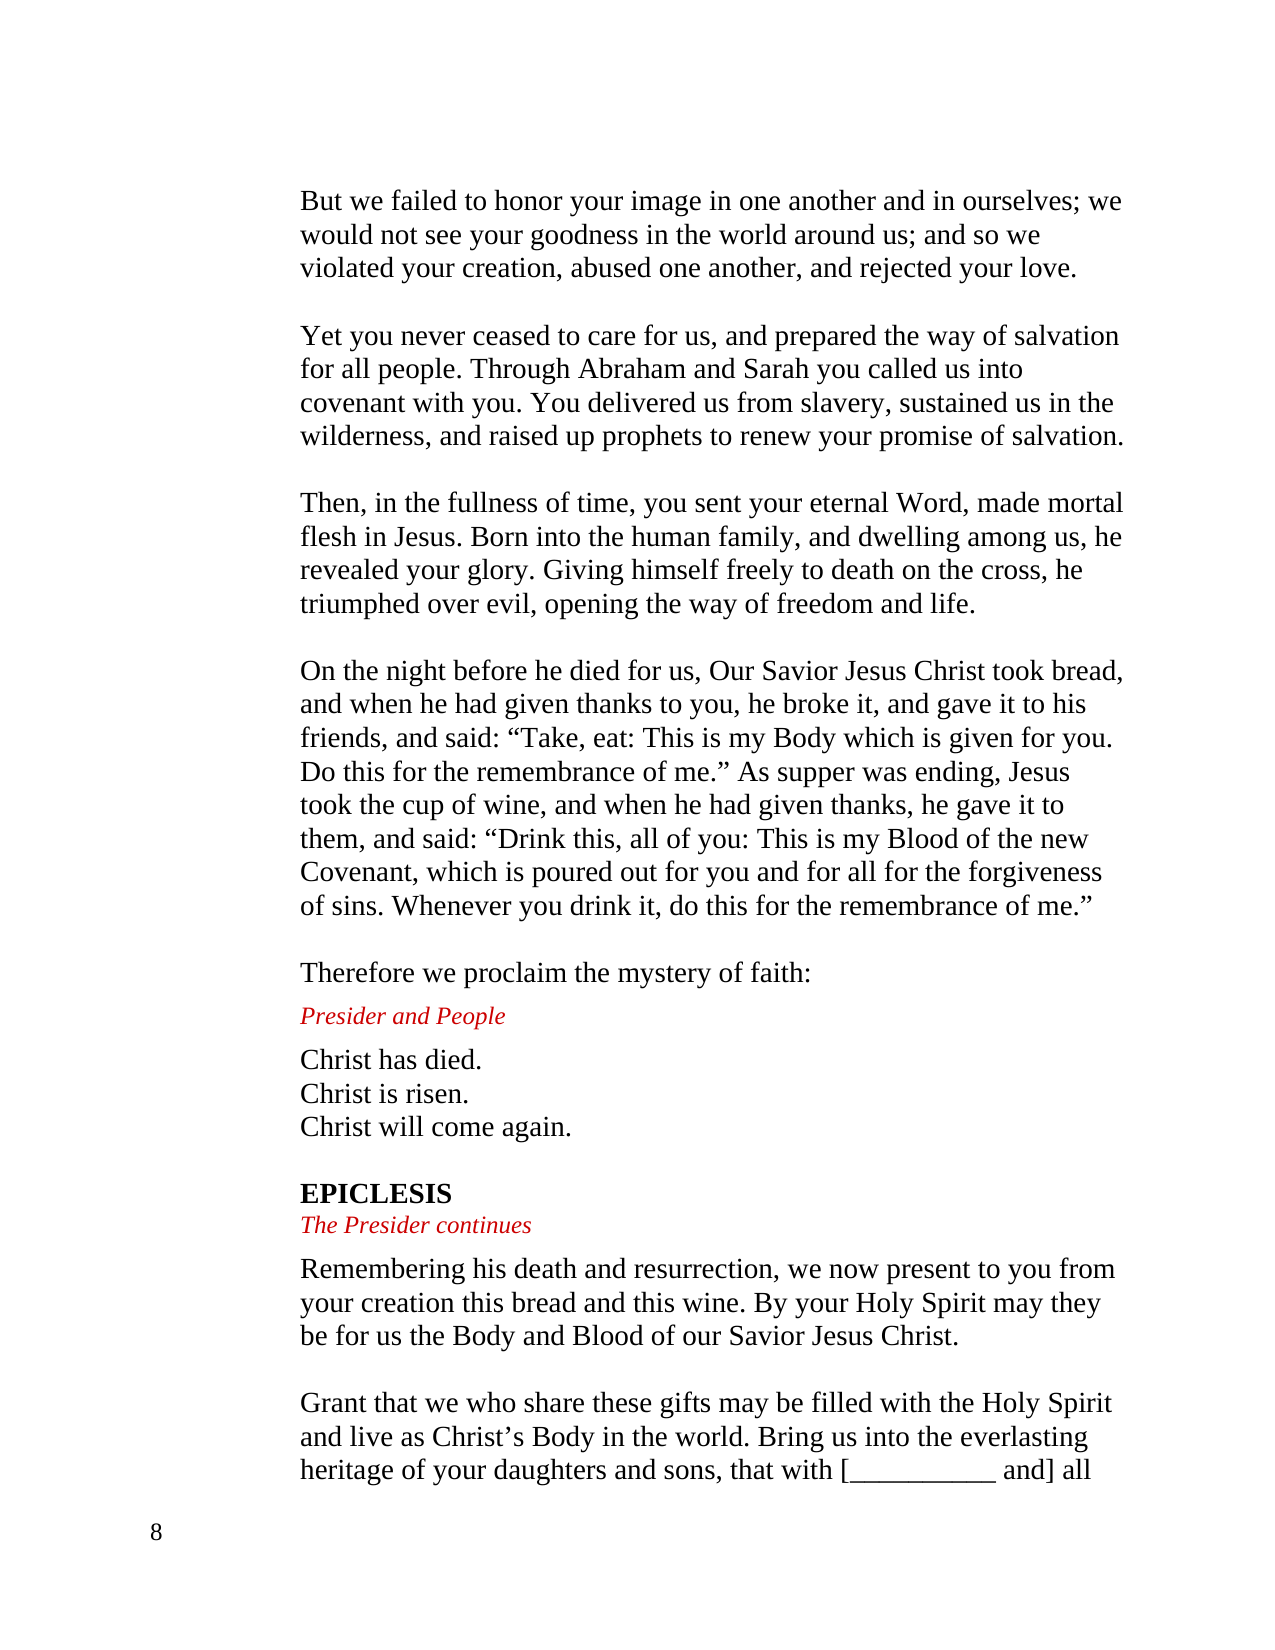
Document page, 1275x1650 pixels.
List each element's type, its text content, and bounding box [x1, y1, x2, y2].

text Epiclesis [300, 1176, 1125, 1210]
text Christ has died. [300, 1042, 1125, 1076]
text The Presider continues [300, 1210, 1125, 1239]
text Christ will come again. [300, 1109, 1125, 1143]
text Yet you never ceased to care for us, and prepared the way of salvation for all people. Through Abraham and Sarah you called us into covenant with you. You delivered us from slavery, sustained us in the wilderness, and raised up prophets to renew your promise of salvation. [300, 318, 1125, 452]
text Christ is risen. [300, 1076, 1125, 1109]
text Therefore we proclaim the mystery of faith: [300, 955, 1125, 988]
text But we failed to honor your image in one another and in ourselves; we would not see your goodness in the world around us; and so we violated your creation, abused one another, and rejected your love. [300, 183, 1125, 284]
text Remembering his death and resurrection, we now present to you from your creation this bread and this wine. By your Holy Spirit may they be for us the Body and Blood of our Savior Jesus Christ. [300, 1251, 1125, 1352]
text On the night before he died for us, Our Savior Jesus Christ took bread, and when he had given thanks to you, he broke it, and gave it to his friends, and said: “Take, eat: This is my Body which is given for you. Do this for the remembrance of me.” As supper was ending, Jesus took the cup of wine, and when he had given thanks, he gave it to them, and said: “Drink this, all of you: This is my Blood of the new Covenant, which is poured out for you and for all for the forgiveness of sins. Whenever you drink it, do this for the remembrance of me.” [300, 653, 1125, 921]
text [300, 1385, 1125, 1486]
text Then, in the fullness of time, you sent your eternal Word, made mortal flesh in Jesus. Born into the human family, and dwelling among us, he revealed your glory. Giving himself freely to death on the cross, he triumphed over evil, opening the way of freedom and life. [300, 485, 1125, 619]
text Presider and People [300, 1001, 1125, 1030]
